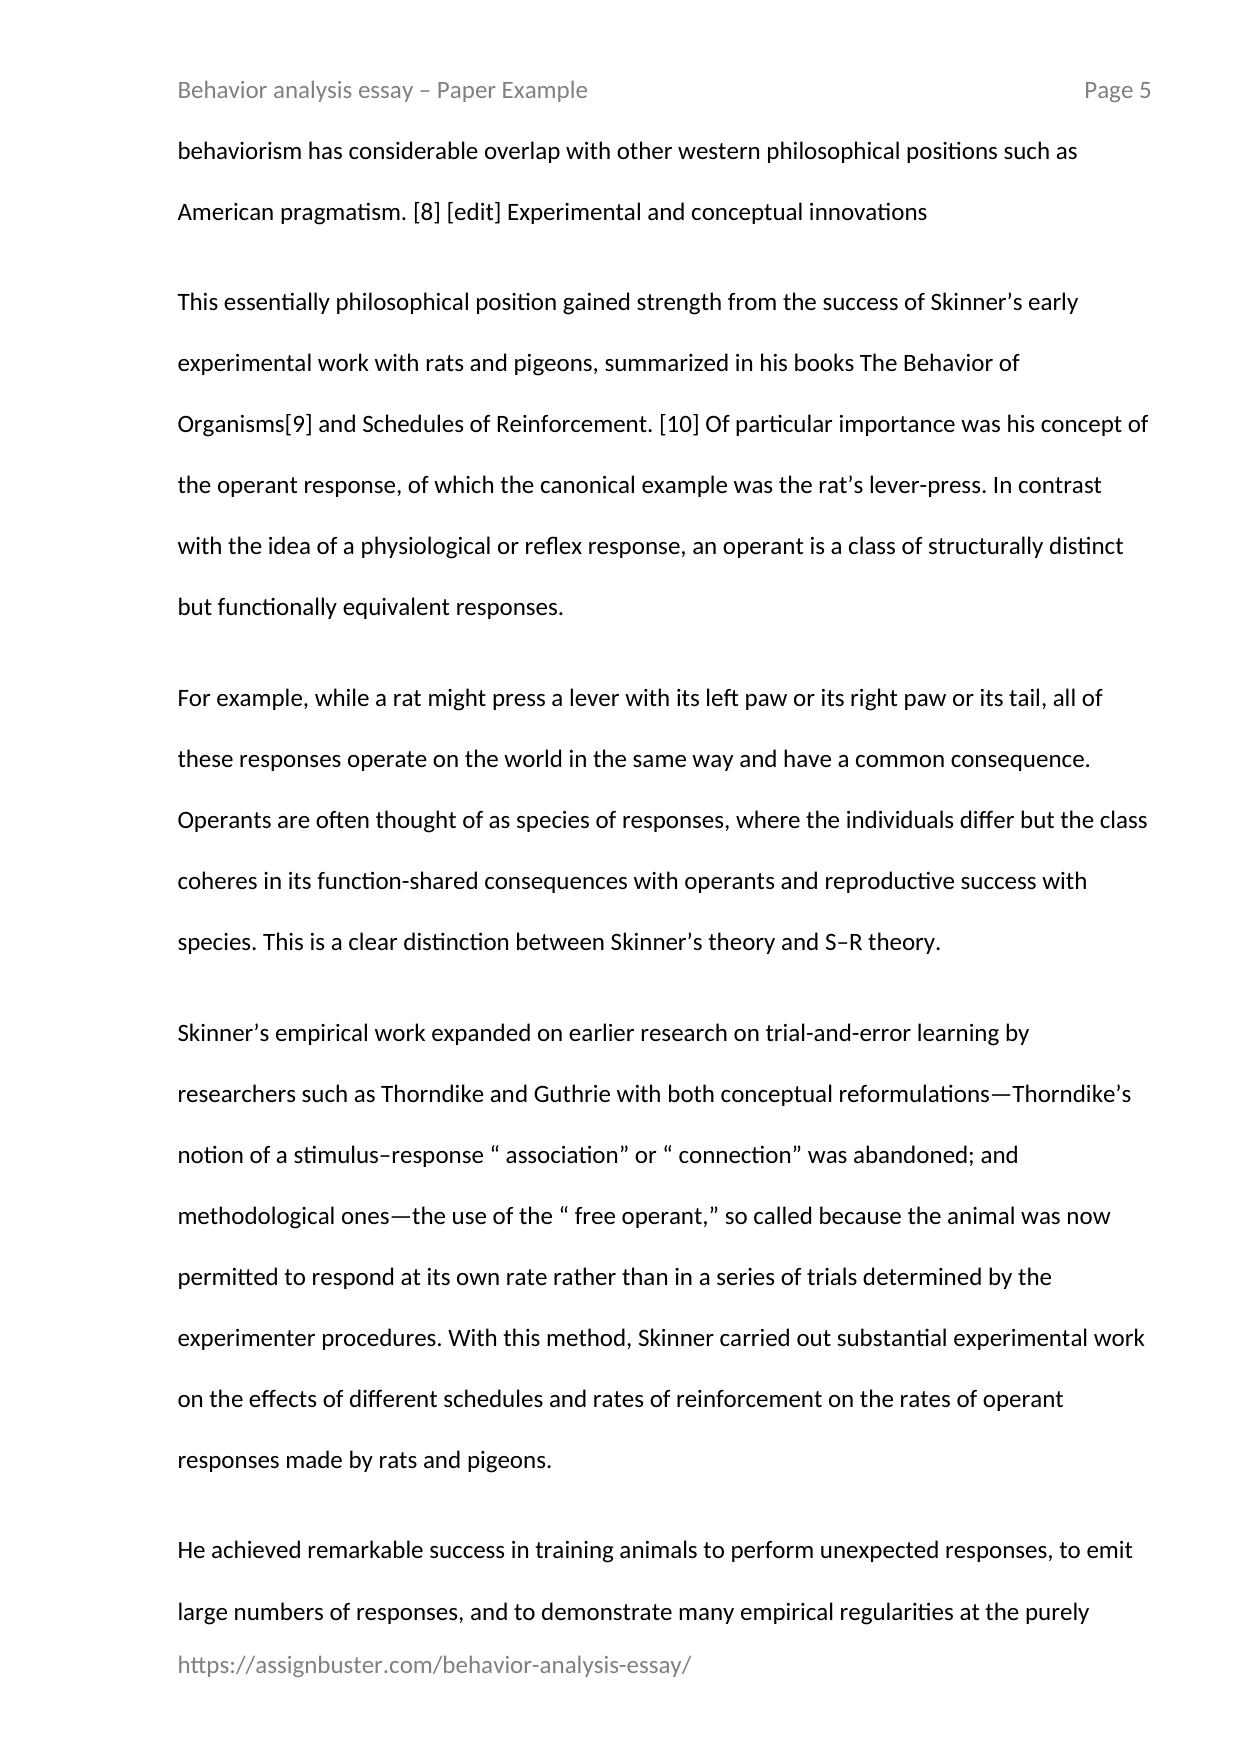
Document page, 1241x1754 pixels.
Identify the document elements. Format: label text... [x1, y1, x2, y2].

text Skinner’s empirical work expanded on earlier research on trial-and-error learning by researchers such as Thorndike and Guthrie with both conceptual reformulations—Thorndike’s notion of a stimulus–response “ association” or “ connection” was abandoned; and methodological ones—the use of the “ free operant,” so called because the animal was now permitted to respond at its own rate rather than in a series of trials determined by the experimenter procedures. With this method, Skinner carried out substantial experimental work on the effects of different schedules and rates of reinforcement on the rates of operant responses made by rats and pigeons. [177, 1017, 1152, 1474]
text For example, while a rat might press a lever with its left paw or its right paw or its tail, all of these responses operate on the world in the same way and have a common consequence. Operants are often thought of as species of responses, where the individuals differ but the class coheres in its function-shared consequences with operants and reproductive success with species. This is a clear distinction between Skinner’s theory and S–R theory. [177, 682, 1152, 957]
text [177, 1534, 1152, 1626]
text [177, 135, 1152, 226]
text This essentially philosophical position gained strength from the success of Skinner’s early experimental work with rats and pigeons, summarized in his books The Behavior of Organisms[9] and Schedules of Reinforcement. [10] Of particular importance was his concept of the operant response, of which the canonical example was the rat’s lever-press. In contrast with the idea of a physiological or reflex response, an operant is a class of structurally distinct but functionally equivalent responses. [177, 286, 1152, 622]
